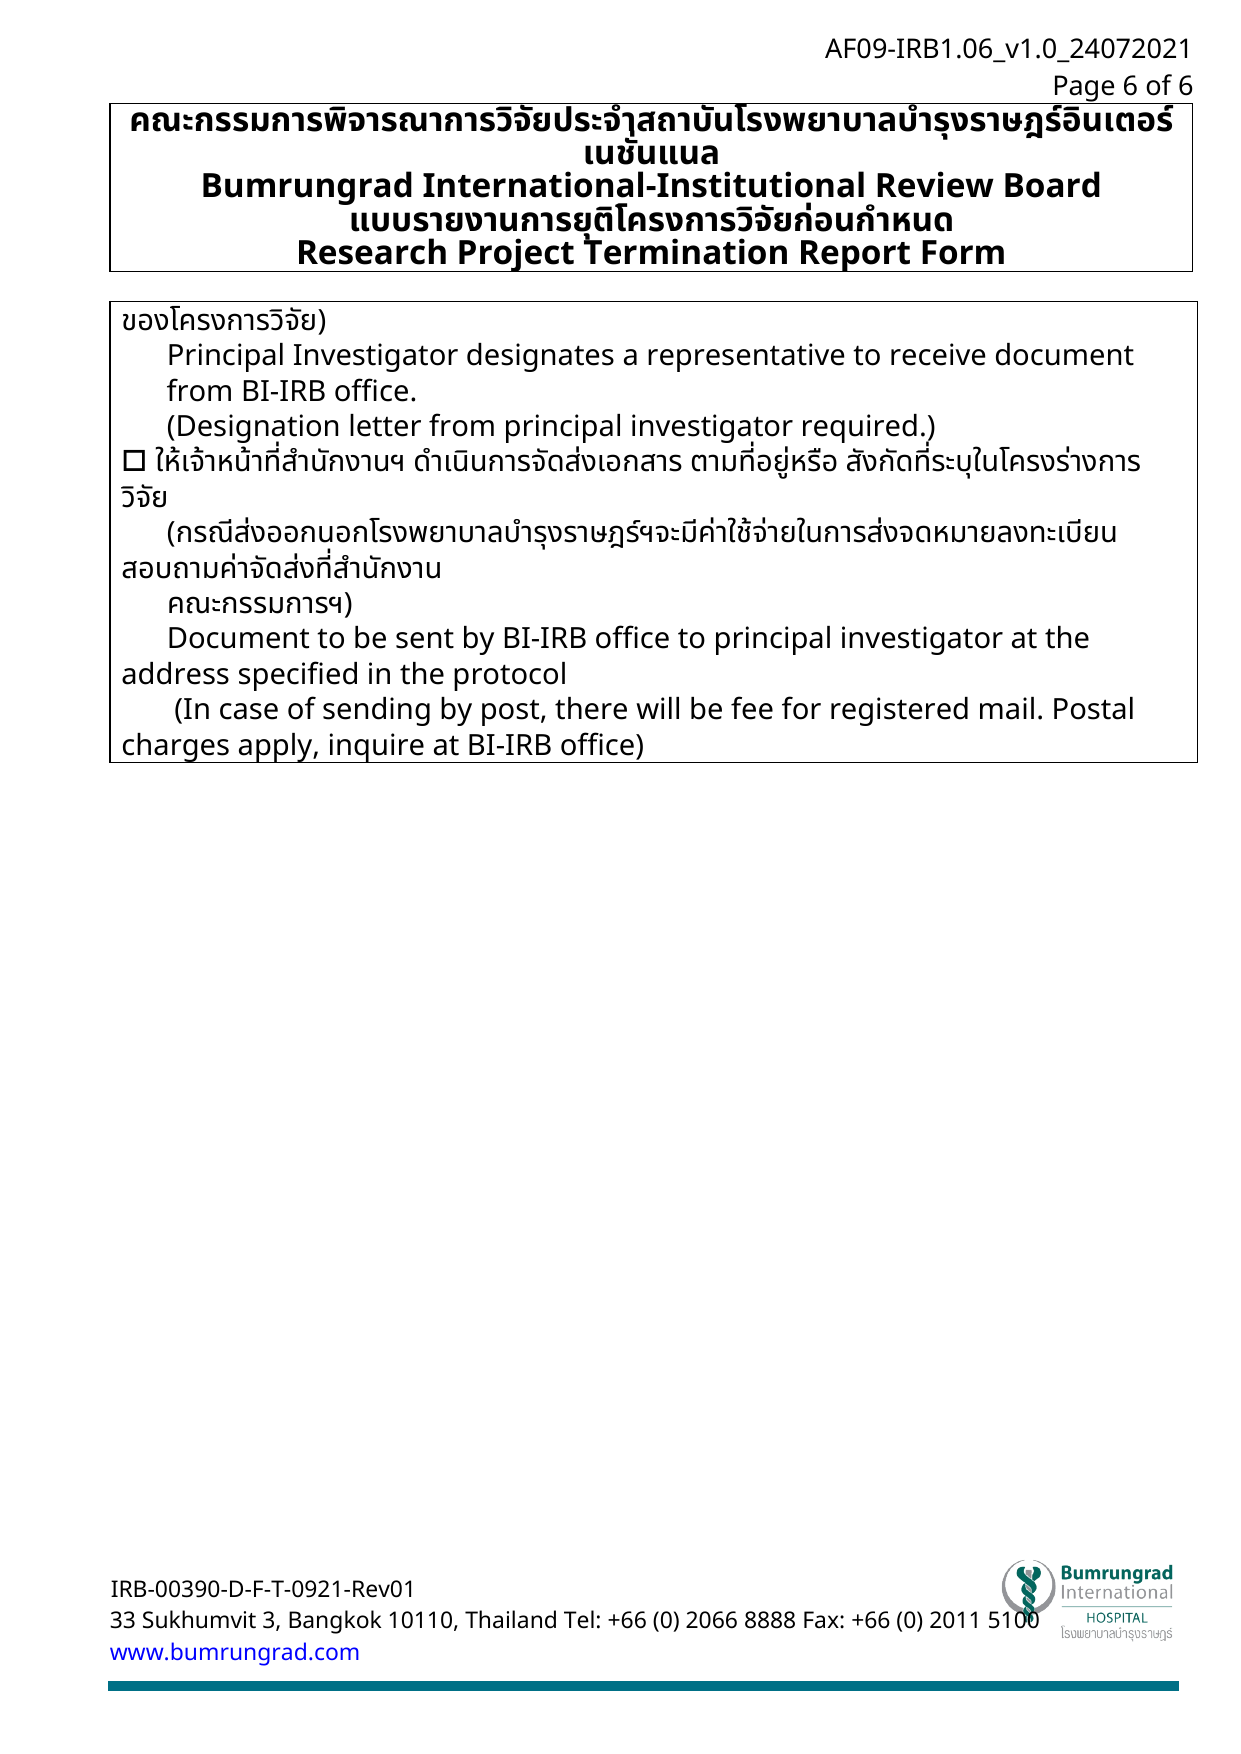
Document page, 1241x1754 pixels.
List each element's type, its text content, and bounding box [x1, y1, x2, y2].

picture [998, 1552, 1179, 1647]
